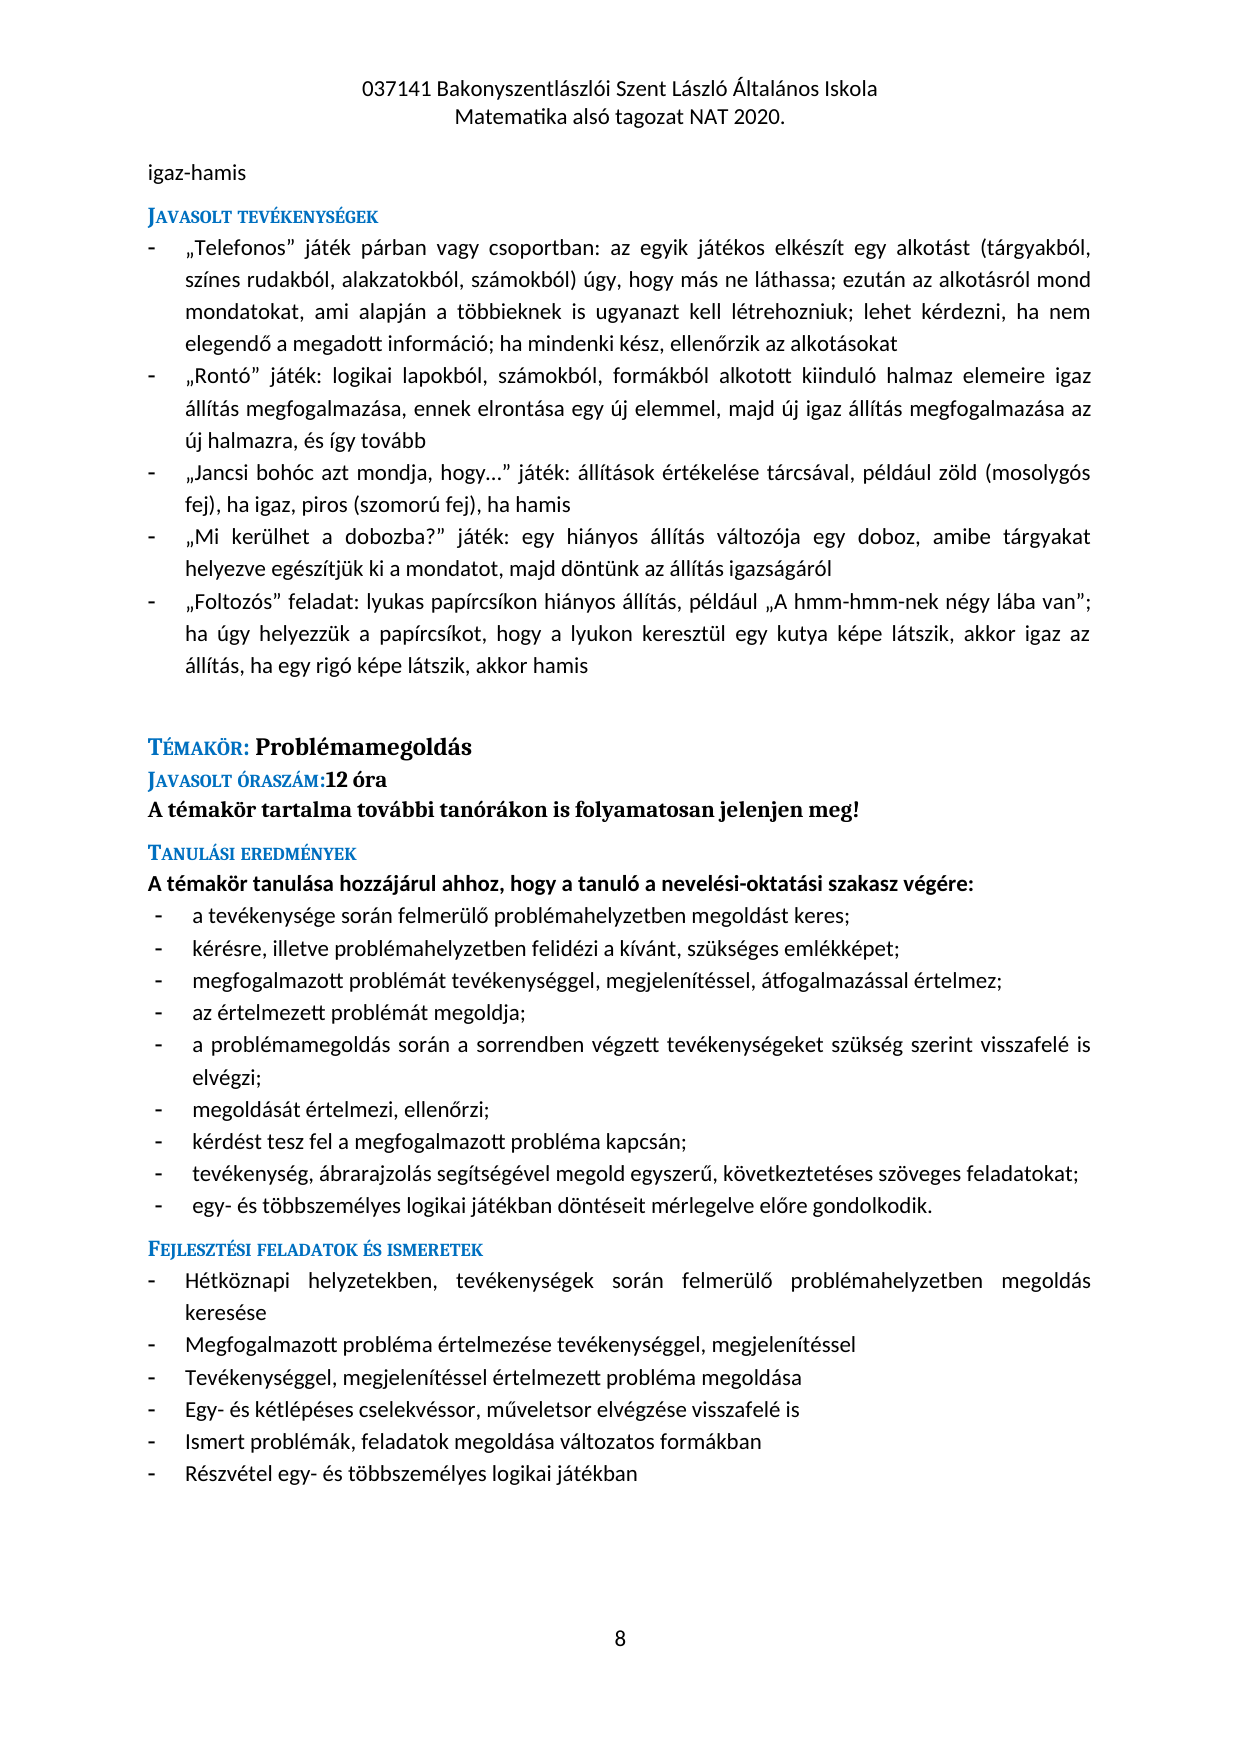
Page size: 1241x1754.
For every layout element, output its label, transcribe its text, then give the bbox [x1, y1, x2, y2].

list „Foltozós” feladat: lyukas papírcsíkon hiányos állítás, például „A hmm-hmm-nek négy lába van”; ha úgy helyezzük a papírcsíkot, hogy a lyukon keresztül egy kutya képe látszik, akkor igaz az állítás, ha egy rigó képe látszik, akkor hamis [148, 587, 1093, 679]
list megfogalmazott problémát tevékenységgel, megjelenítéssel, átfogalmazással értelmez; [154, 966, 1093, 994]
list kérdést tesz fel a megfogalmazott probléma kapcsán; [154, 1127, 1093, 1155]
list egy- és többszemélyes logikai játékban döntéseit mérlegelve előre gondolkodik. [154, 1191, 1093, 1219]
text igaz-hamis [148, 158, 1093, 186]
list tevékenység, ábrarajzolás segítségével megold egyszerű, következtetéses szöveges feladatokat; [154, 1159, 1093, 1187]
subtitle Javasolt tevékenységek [148, 202, 1093, 229]
list megoldását értelmezi, ellenőrzi; [154, 1095, 1093, 1123]
list Egy- és kétlépéses cselekvéssor, műveletsor elvégzése visszafelé is [148, 1395, 1093, 1423]
list a problémamegoldás során a sorrendben végzett tevékenységeket szükség szerint visszafelé is elvégzi; [154, 1030, 1093, 1091]
list „Jancsi bohóc azt mondja, hogy…” játék: állítások értékelése tárcsával, például zöld (mosolygós fej), ha igaz, piros (szomorú fej), ha hamis [148, 458, 1093, 518]
subtitle Fejlesztési feladatok és ismeretek [148, 1236, 1093, 1262]
list „Telefonos” játék párban vagy csoportban: az egyik játékos elkészít egy alkotást (tárgyakból, színes rudakból, alakzatokból, számokból) úgy, hogy más ne láthassa; ezután az alkotásról mond mondatokat, ami alapján a többieknek is ugyanazt kell létrehozniuk; lehet kérdezni, ha nem elegendő a megadott információ; ha mindenki kész, ellenőrzik az alkotásokat [148, 233, 1093, 357]
list Megfogalmazott probléma értelmezése tevékenységgel, megjelenítéssel [148, 1331, 1093, 1359]
list a tevékenysége során felmerülő problémahelyzetben megoldást keres; [154, 902, 1093, 930]
subtitle A témakör tartalma további tanórákon is folyamatosan jelenjen meg! [148, 797, 1093, 823]
list kérésre, illetve problémahelyzetben felidézi a kívánt, szükséges emlékképet; [154, 934, 1093, 962]
subtitle Tanulási eredmények [148, 839, 1093, 866]
list „Rontó” játék: logikai lapokból, számokból, formákból alkotott kiinduló halmaz elemeire igaz állítás megfogalmazása, ennek elrontása egy új elemmel, majd új igaz állítás megfogalmazása az új halmazra, és így tovább [148, 361, 1093, 454]
list Részvétel egy- és többszemélyes logikai játékban [148, 1459, 1093, 1487]
text A témakör tanulása hozzájárul ahhoz, hogy a tanuló a nevelési-oktatási szakasz végére: [148, 869, 1093, 897]
text Javasolt óraszám:12 óra [148, 766, 1093, 793]
list az értelmezett problémát megoldja; [154, 998, 1093, 1026]
list Hétköznapi helyzetekben, tevékenységek során felmerülő problémahelyzetben megoldás keresése [148, 1266, 1093, 1326]
list „Mi kerülhet a dobozba?” játék: egy hiányos állítás változója egy doboz, amibe tárgyakat helyezve egészítjük ki a mondatot, majd döntünk az állítás igazságáról [148, 522, 1093, 583]
list Ismert problémák, feladatok megoldása változatos formákban [148, 1427, 1093, 1455]
text Témakör: Problémamegoldás [148, 733, 1093, 762]
list Tevékenységgel, megjelenítéssel értelmezett probléma megoldása [148, 1363, 1093, 1391]
